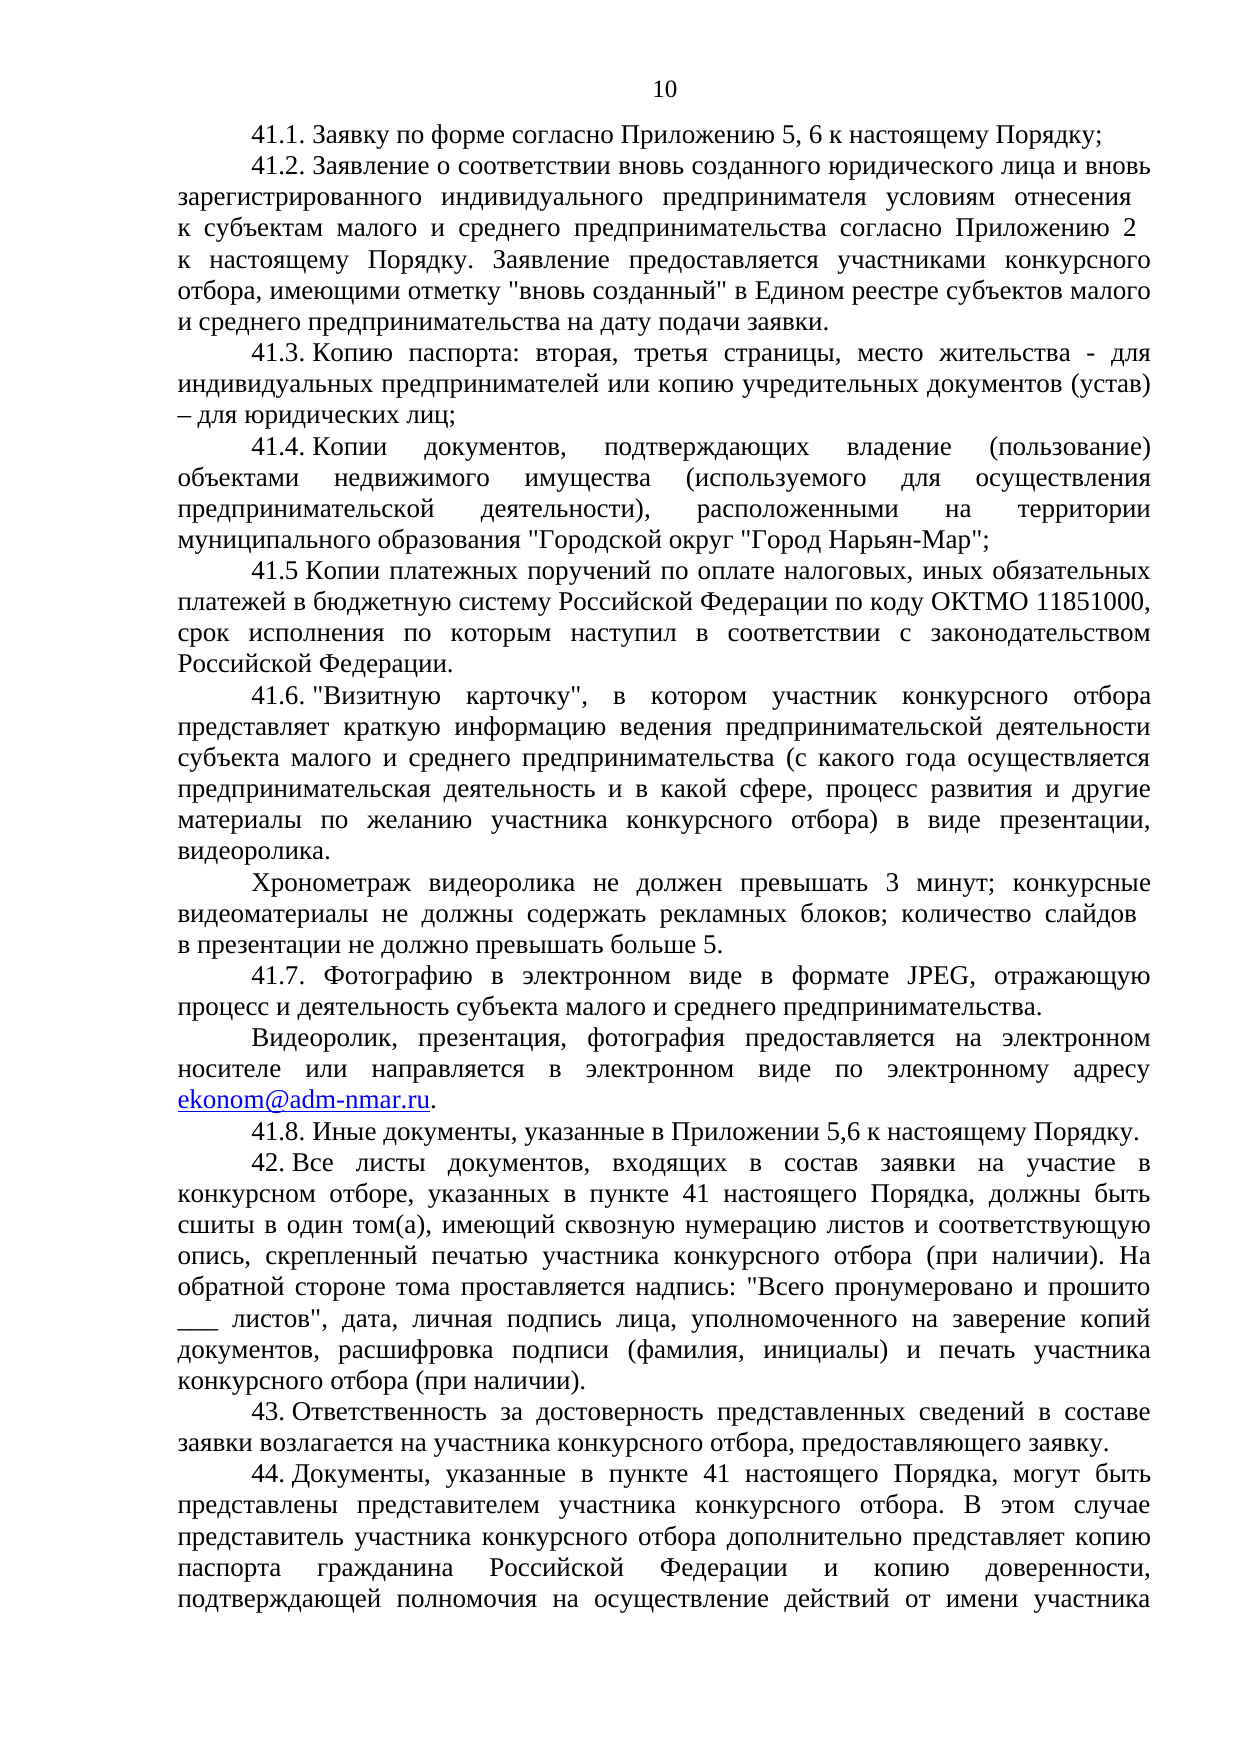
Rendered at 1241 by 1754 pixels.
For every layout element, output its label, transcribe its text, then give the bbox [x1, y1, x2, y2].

text 41.3. Копию паспорта: вторая, третья страницы, место жительства - для индивидуальных предпринимателей или копию учредительных документов (устав) – для юридических лиц; [177, 336, 1152, 429]
text Хронометраж видеоролика не должен превышать 3 минут; конкурсные видеоматериалы не должны содержать рекламных блоков; количество слайдов в презентации не должно превышать больше 5. [177, 866, 1152, 959]
text 41.6. "Визитную карточку", в котором участник конкурсного отбора представляет краткую информацию ведения предпринимательской деятельности субъекта малого и среднего предпринимательства (с какого года осуществляется предпринимательская деятельность и в какой сфере, процесс развития и другие материалы по желанию участника конкурсного отбора) в виде презентации, видеоролика. [177, 679, 1152, 866]
text 42. Все листы документов, входящих в состав заявки на участие в конкурсном отборе, указанных в пункте 41 настоящего Порядка, должны быть сшиты в один том(а), имеющий сквозную нумерацию листов и соответствующую опись, скрепленный печатью участника конкурсного отбора (при наличии). На обратной стороне тома проставляется надпись: "Всего пронумеровано и прошито ___ листов", дата, личная подпись лица, уполномоченного на заверение копий документов, расшифровка подписи (фамилия, инициалы) и печать участника конкурсного отбора (при наличии). [177, 1146, 1152, 1395]
text 41.4. Копии документов, подтверждающих владение (пользование) объектами недвижимого имущества (используемого для осуществления предпринимательской деятельности), расположенными на территории муниципального образования "Городской округ "Город Нарьян-Мар"; [177, 429, 1152, 554]
text Видеоролик, презентация, фотография предоставляется на электронном носителе или направляется в электронном виде по электронному адресу ekonom@adm-nmar.ru. [177, 1021, 1152, 1115]
text 41.1. Заявку по форме согласно Приложению 5, 6 к настоящему Порядку; [177, 118, 1152, 149]
list 41.8. Иные документы, указанные в Приложении 5,6 к настоящему Порядку. [177, 1115, 1152, 1146]
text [177, 1457, 1152, 1613]
text 41.5 Копии платежных поручений по оплате налоговых, иных обязательных платежей в бюджетную систему Российской Федерации по коду ОКТМО 11851000, срок исполнения по которым наступил в соответствии с законодательством Российской Федерации. [177, 554, 1152, 679]
text 41.7. Фотографию в электронном виде в формате JPEG, отражающую процесс и деятельность субъекта малого и среднего предпринимательства. [177, 959, 1152, 1021]
text 41.2. Заявление о соответствии вновь созданного юридического лица и вновь зарегистрированного индивидуального предпринимателя условиям отнесения к субъектам малого и среднего предпринимательства согласно Приложению 2 к настоящему Порядку. Заявление предоставляется участниками конкурсного отбора, имеющими отметку "вновь созданный" в Едином реестре субъектов малого и среднего предпринимательства на дату подачи заявки. [177, 149, 1152, 336]
text 43. Ответственность за достоверность представленных сведений в составе заявки возлагается на участника конкурсного отбора, предоставляющего заявку. [177, 1395, 1152, 1457]
